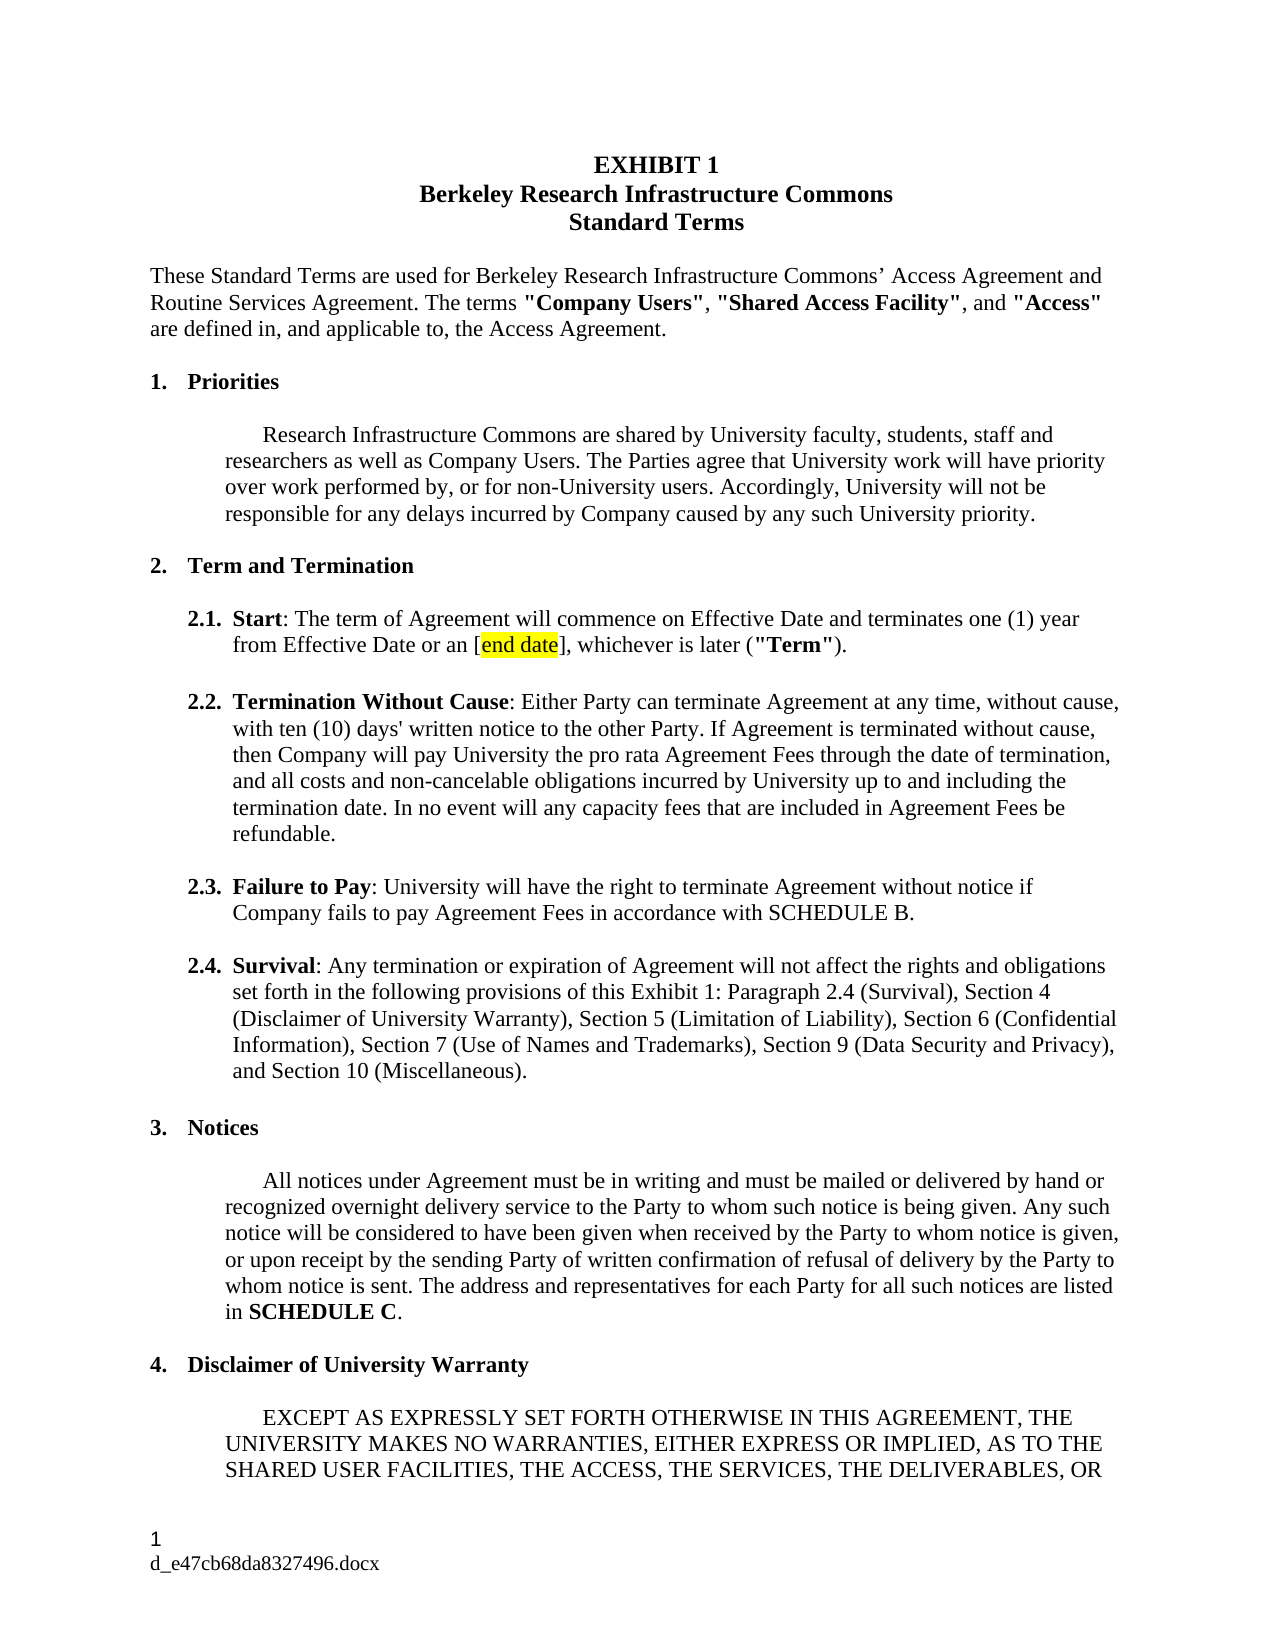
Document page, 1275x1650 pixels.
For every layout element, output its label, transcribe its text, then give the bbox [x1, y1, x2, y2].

text All notices under Agreement must be in writing and must be mailed or delivered by hand or recognized overnight delivery service to the Party to whom such notice is being given. Any such notice will be considered to have been given when received by the Party to whom notice is given, or upon receipt by the sending Party of written confirmation of refusal of delivery by the Party to whom notice is sent. The address and representatives for each Party for all such notices are listed in SCHEDULE C. [225, 1167, 1125, 1325]
list Disclaimer of University Warranty [150, 1351, 1125, 1377]
list EXHIBIT 1 [187, 150, 1125, 179]
list Notices [150, 1114, 1125, 1140]
list Berkeley Research Infrastructure Commons [187, 179, 1125, 207]
list Termination Without Cause: Either Party can terminate Agreement at any time, without cause, with ten (10) days' written notice to the other Party. If Agreement is terminated without cause, then Company will pay University the pro rata Agreement Fees through the date of termination, and all costs and non-cancelable obligations incurred by University up to and including the termination date. In no event will any capacity fees that are included in Agreement Fees be refundable. [187, 688, 1125, 847]
list Failure to Pay: University will have the right to terminate Agreement without notice if Company fails to pay Agreement Fees in accordance with SCHEDULE B. [187, 873, 1125, 926]
list Priorities [150, 368, 1125, 394]
list Standard Terms [187, 207, 1125, 236]
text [225, 1404, 1125, 1483]
list Term and Termination [150, 552, 1125, 579]
list Start: The term of Agreement will commence on Effective Date and terminates one (1) year from Effective Date or an [end date], whichever is later ("Term"). [187, 605, 1125, 658]
list Survival: Any termination or expiration of Agreement will not affect the rights and obligations set forth in the following provisions of this Exhibit 1: Paragraph 2.4 (Survival), Section 4 (Disclaimer of University Warranty), Section 5 (Limitation of Liability), Section 6 (Confidential Information), Section 7 (Use of Names and Trademarks), Section 9 (Data Security and Privacy), and Section 10 (Miscellaneous). [187, 952, 1125, 1084]
text Research Infrastructure Commons are shared by University faculty, students, staff and researchers as well as Company Users. The Parties agree that University work will have priority over work performed by, or for non-University users. Accordingly, University will not be responsible for any delays incurred by Company caused by any such University priority. [225, 421, 1125, 526]
list These Standard Terms are used for Berkeley Research Infrastructure Commons’ Access Agreement and Routine Services Agreement. The terms "Company Users", "Shared Access Facility", and "Access" are defined in, and applicable to, the Access Agreement. [150, 263, 1125, 342]
